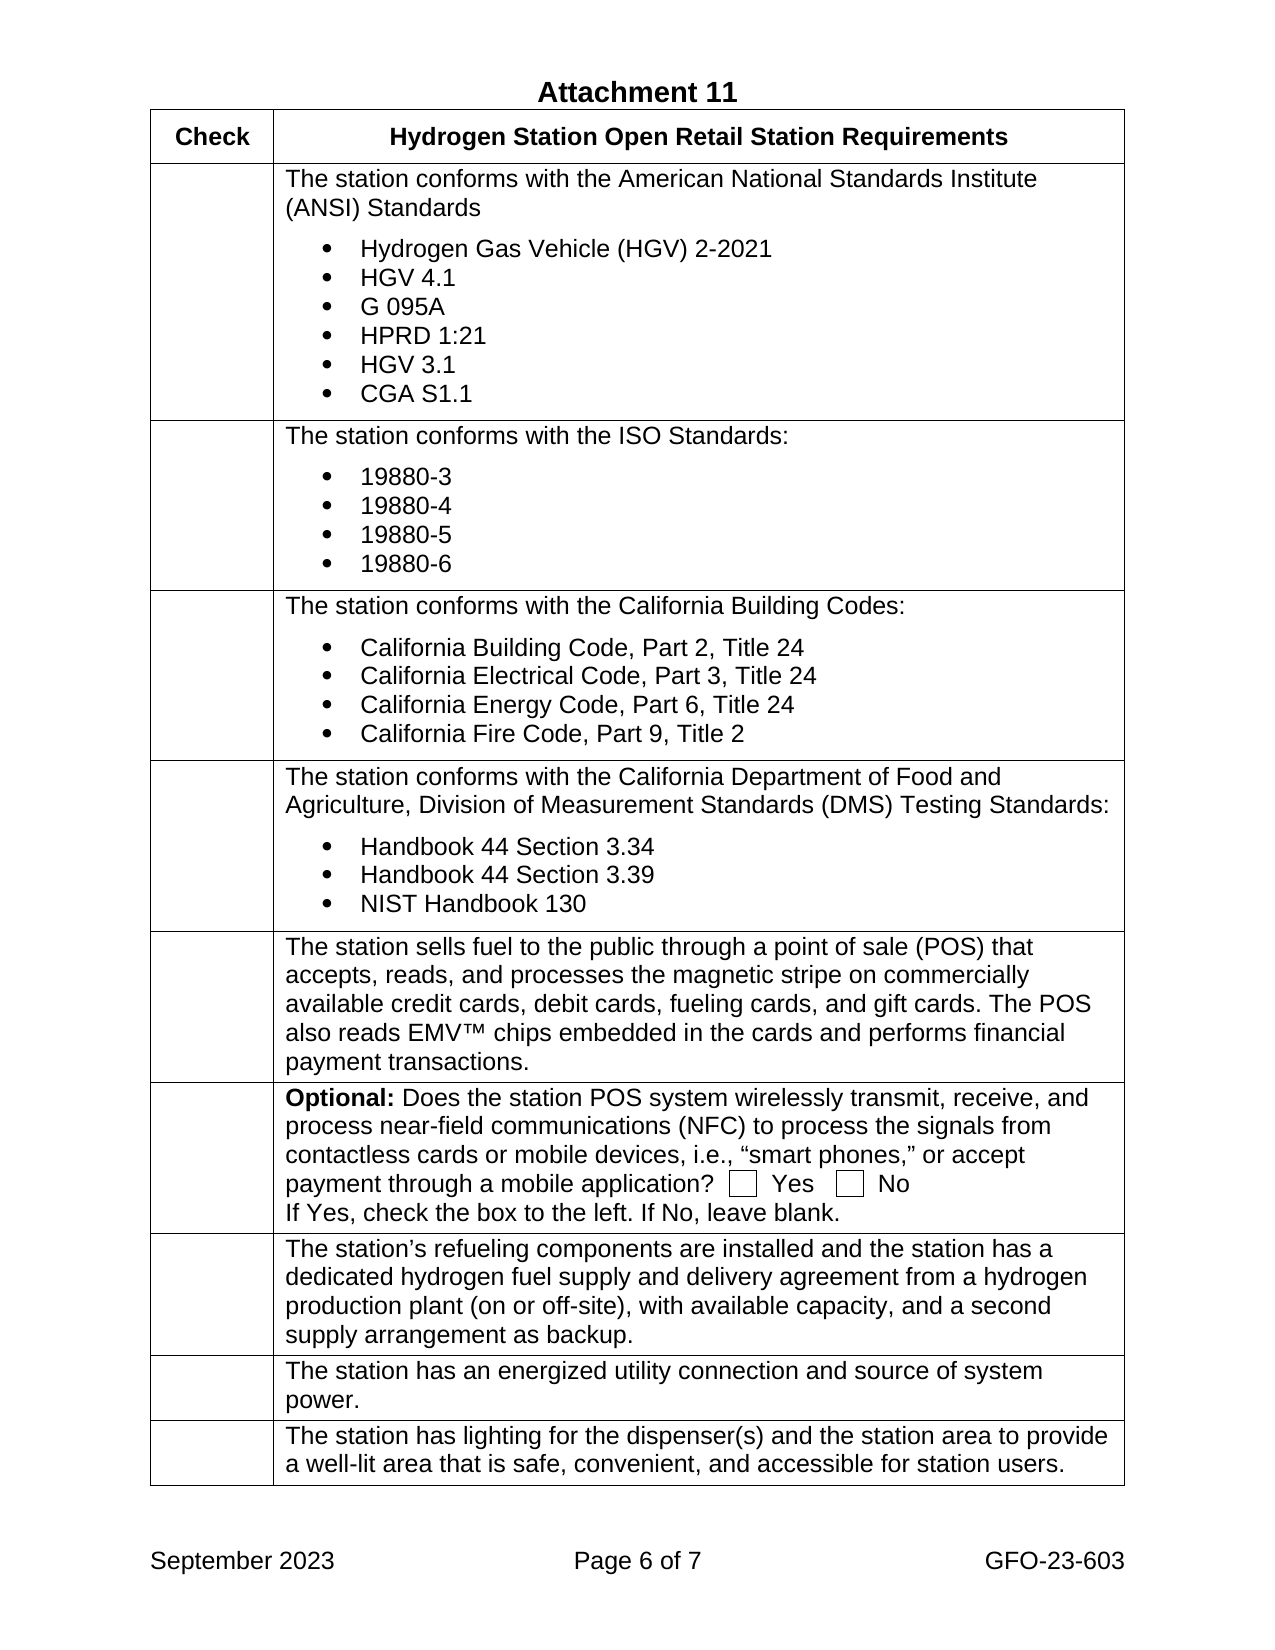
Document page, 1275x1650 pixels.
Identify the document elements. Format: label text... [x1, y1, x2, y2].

table_cell The station conforms with the California Building Codes: California Building Code, Part 2, Title 24 California Electrical Code, Part 3, Title 24 California Energy Code, Part 6, Title 24 California Fire Code, Part 9, Title 2 [274, 591, 1124, 760]
table_cell The station has an energized utility connection and source of system power. [274, 1356, 1124, 1420]
table_cell [151, 761, 273, 931]
table_cell [151, 164, 273, 420]
table_header Hydrogen Station Open Retail Station Requirements [274, 110, 1124, 163]
table_cell The station has lighting for the dispenser(s) and the station area to provide a well-lit area that is safe, convenient, and accessible for station users. [274, 1421, 1124, 1484]
table_cell [151, 1421, 273, 1484]
table_cell The station conforms with the California Department of Food and Agriculture, Division of Measurement Standards (DMS) Testing Standards: Handbook 44 Section 3.34 Handbook 44 Section 3.39 NIST Handbook 130 [274, 761, 1124, 931]
table_cell [151, 591, 273, 760]
table_cell The station sells fuel to the public through a point of sale (POS) that accepts, reads, and processes the magnetic stripe on commercially available credit cards, debit cards, fueling cards, and gift cards. The POS also reads EMV™ chips embedded in the cards and performs financial payment transactions. [274, 932, 1124, 1082]
table_cell Optional: Does the station POS system wirelessly transmit, receive, and process near-field communications (NFC) to process the signals from contactless cards or mobile devices, i.e., “smart phones,” or accept payment through a mobile application? Yes No If Yes, check the box to the left. If No, leave blank. [274, 1083, 1124, 1233]
table_cell The station conforms with the ISO Standards: 19880-3 19880-4 19880-5 19880-6 [274, 421, 1124, 590]
table_cell [151, 1356, 273, 1420]
table_cell [151, 1234, 273, 1355]
table_cell [151, 421, 273, 590]
table_header Check [151, 110, 273, 163]
table_cell The station’s refueling components are installed and the station has a dedicated hydrogen fuel supply and delivery agreement from a hydrogen production plant (on or off-site), with available capacity, and a second supply arrangement as backup. [274, 1234, 1124, 1355]
table_cell [151, 932, 273, 1082]
table_cell The station conforms with the American National Standards Institute (ANSI) Standards Hydrogen Gas Vehicle (HGV) 2-2021 HGV 4.1 G 095A HPRD 1:21 HGV 3.1 CGA S1.1 [274, 164, 1124, 420]
table_cell [151, 1083, 273, 1233]
